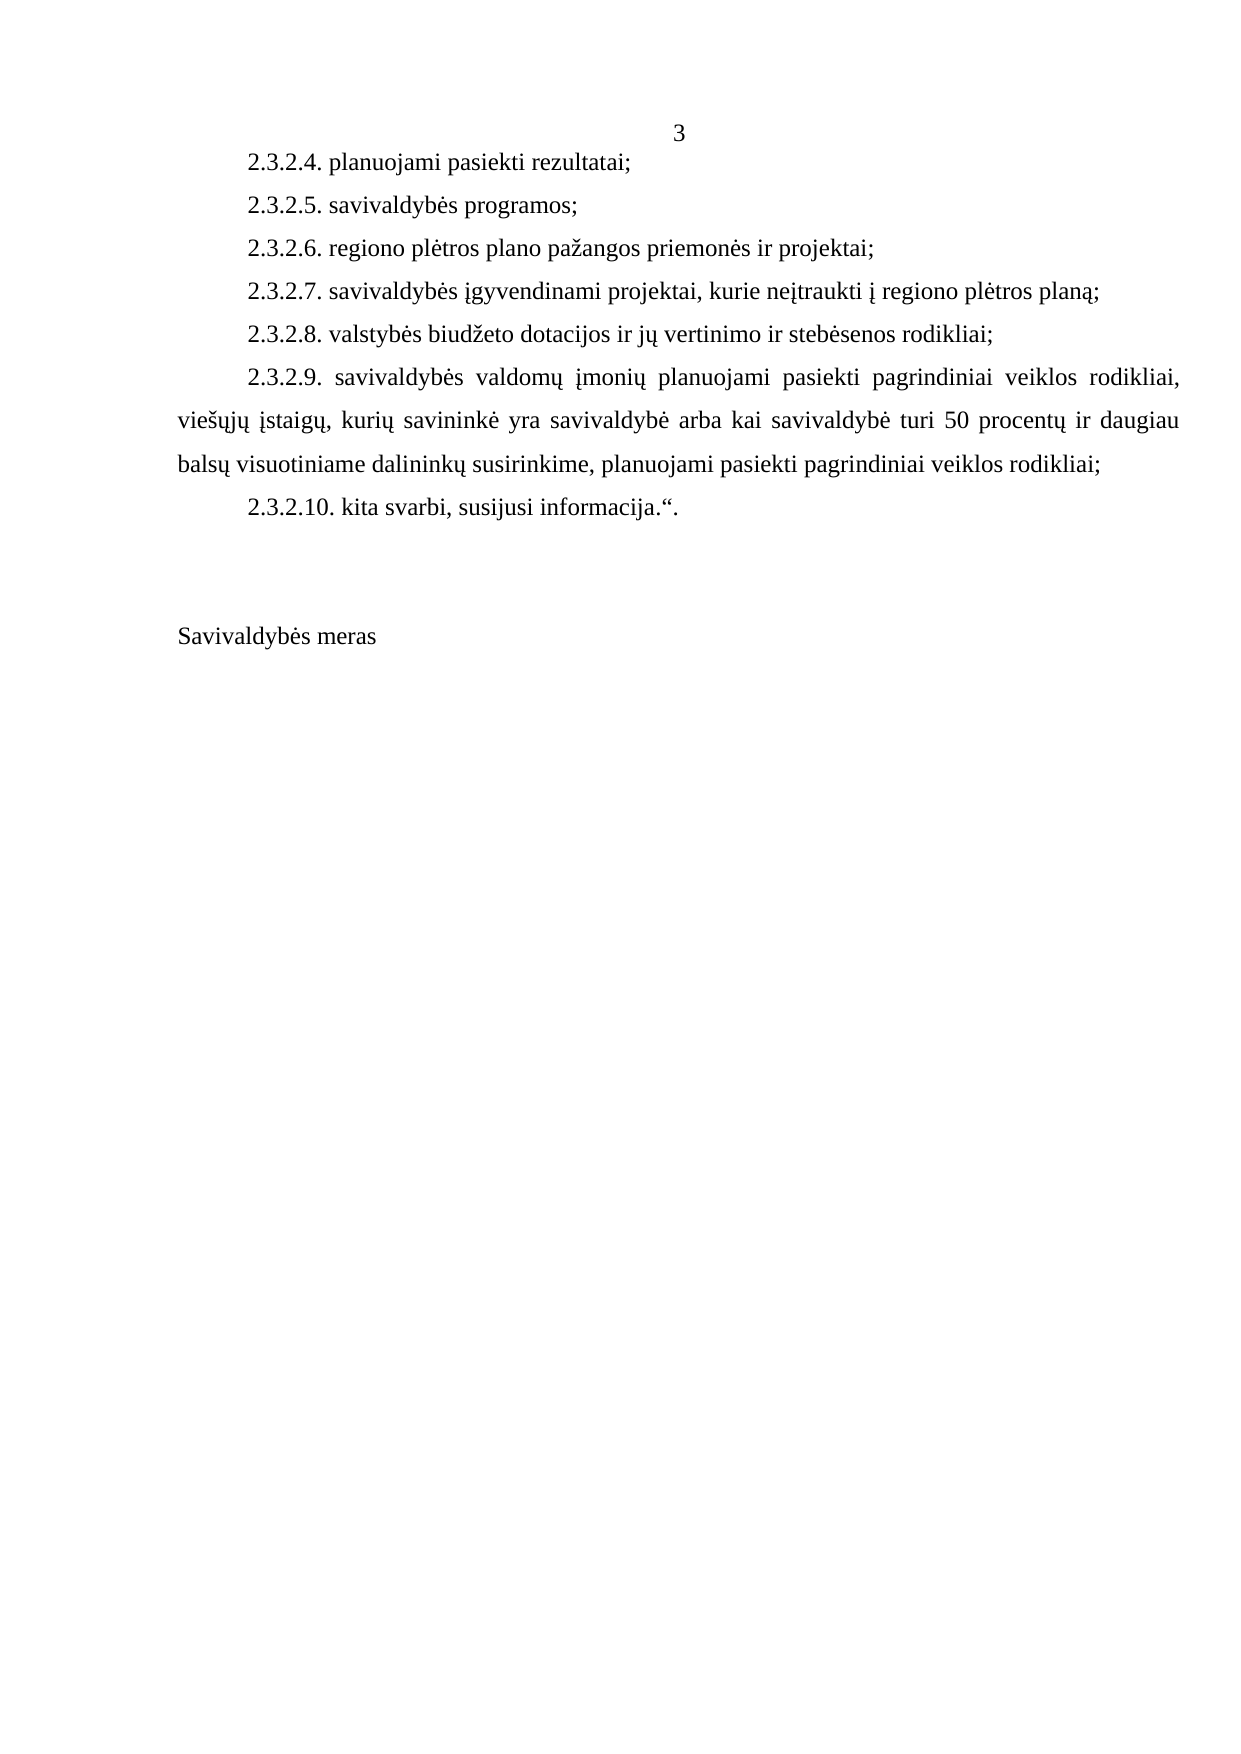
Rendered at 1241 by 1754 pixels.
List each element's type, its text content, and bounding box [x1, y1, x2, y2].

text 2.3.2.10. kita svarbi, susijusi informacija.“. [177, 492, 1181, 521]
text 2.3.2.5. savivaldybės programos; [177, 190, 1181, 219]
text 2.3.2.8. valstybės biudžeto dotacijos ir jų vertinimo ir stebėsenos rodikliai; [177, 319, 1181, 348]
text 2.3.2.7. savivaldybės įgyvendinami projektai, kurie neįtraukti į regiono plėtros planą; [177, 276, 1181, 305]
text 2.3.2.4. planuojami pasiekti rezultatai; [177, 147, 1181, 176]
text 2.3.2.9. savivaldybės valdomų įmonių planuojami pasiekti pagrindiniai veiklos rodikliai, viešųjų įstaigų, kurių savininkė yra savivaldybė arba kai savivaldybė turi 50 procentų ir daugiau balsų visuotiniame dalininkų susirinkime, planuojami pasiekti pagrindiniai veiklos rodikliai; [177, 362, 1181, 477]
text 2.3.2.6. regiono plėtros plano pažangos priemonės ir projektai; [177, 233, 1181, 262]
text Savivaldybės meras [177, 621, 1181, 650]
